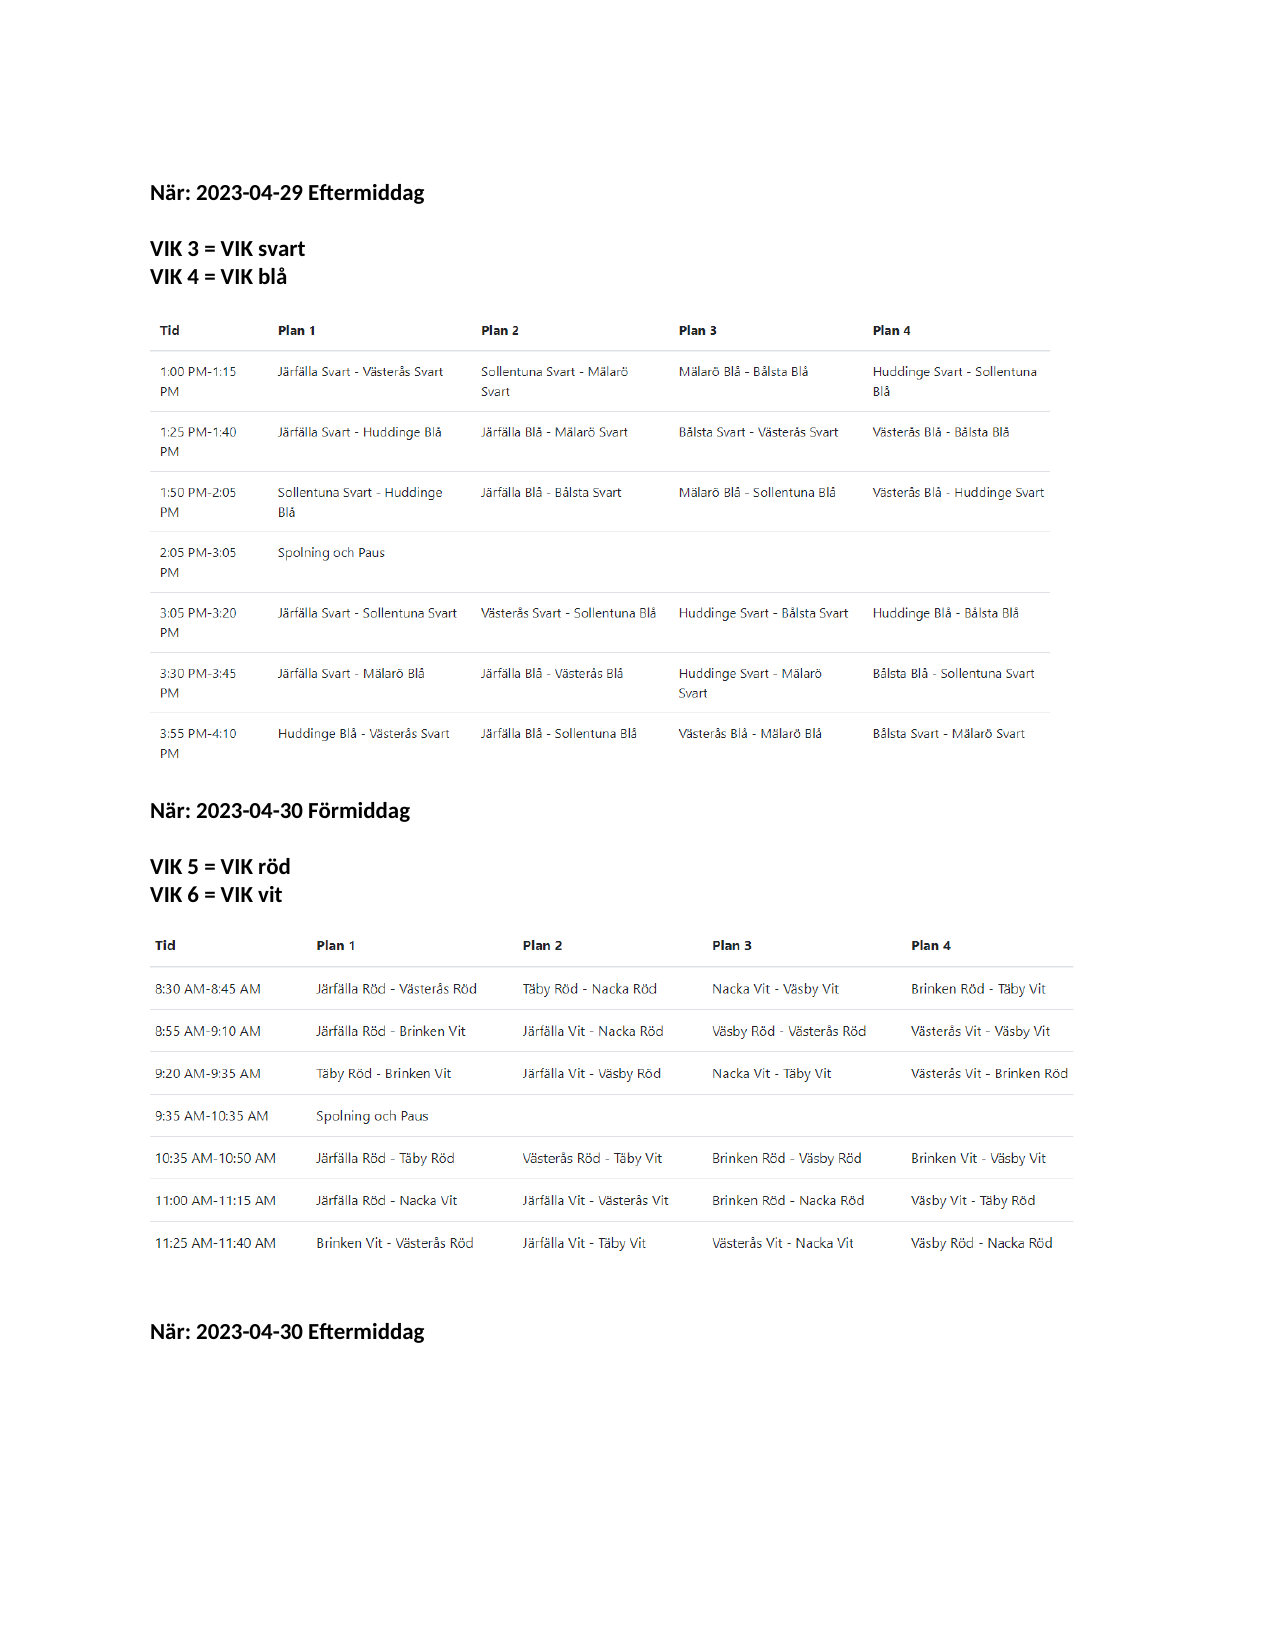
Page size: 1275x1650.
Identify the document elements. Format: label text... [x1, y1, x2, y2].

text VIK 6 = VIK vit [150, 880, 1125, 908]
text När: 2023-04-30 Förmiddag [150, 796, 1125, 824]
text När: 2023-04-30 Eftermiddag [150, 1317, 1125, 1345]
text VIK 3 = VIK svart [150, 234, 1125, 262]
picture [150, 318, 1050, 769]
text När: 2023-04-29 Eftermiddag [150, 178, 1125, 206]
text VIK 4 = VIK blå [150, 262, 1125, 290]
picture [150, 936, 1074, 1261]
text VIK 5 = VIK röd [150, 852, 1125, 880]
